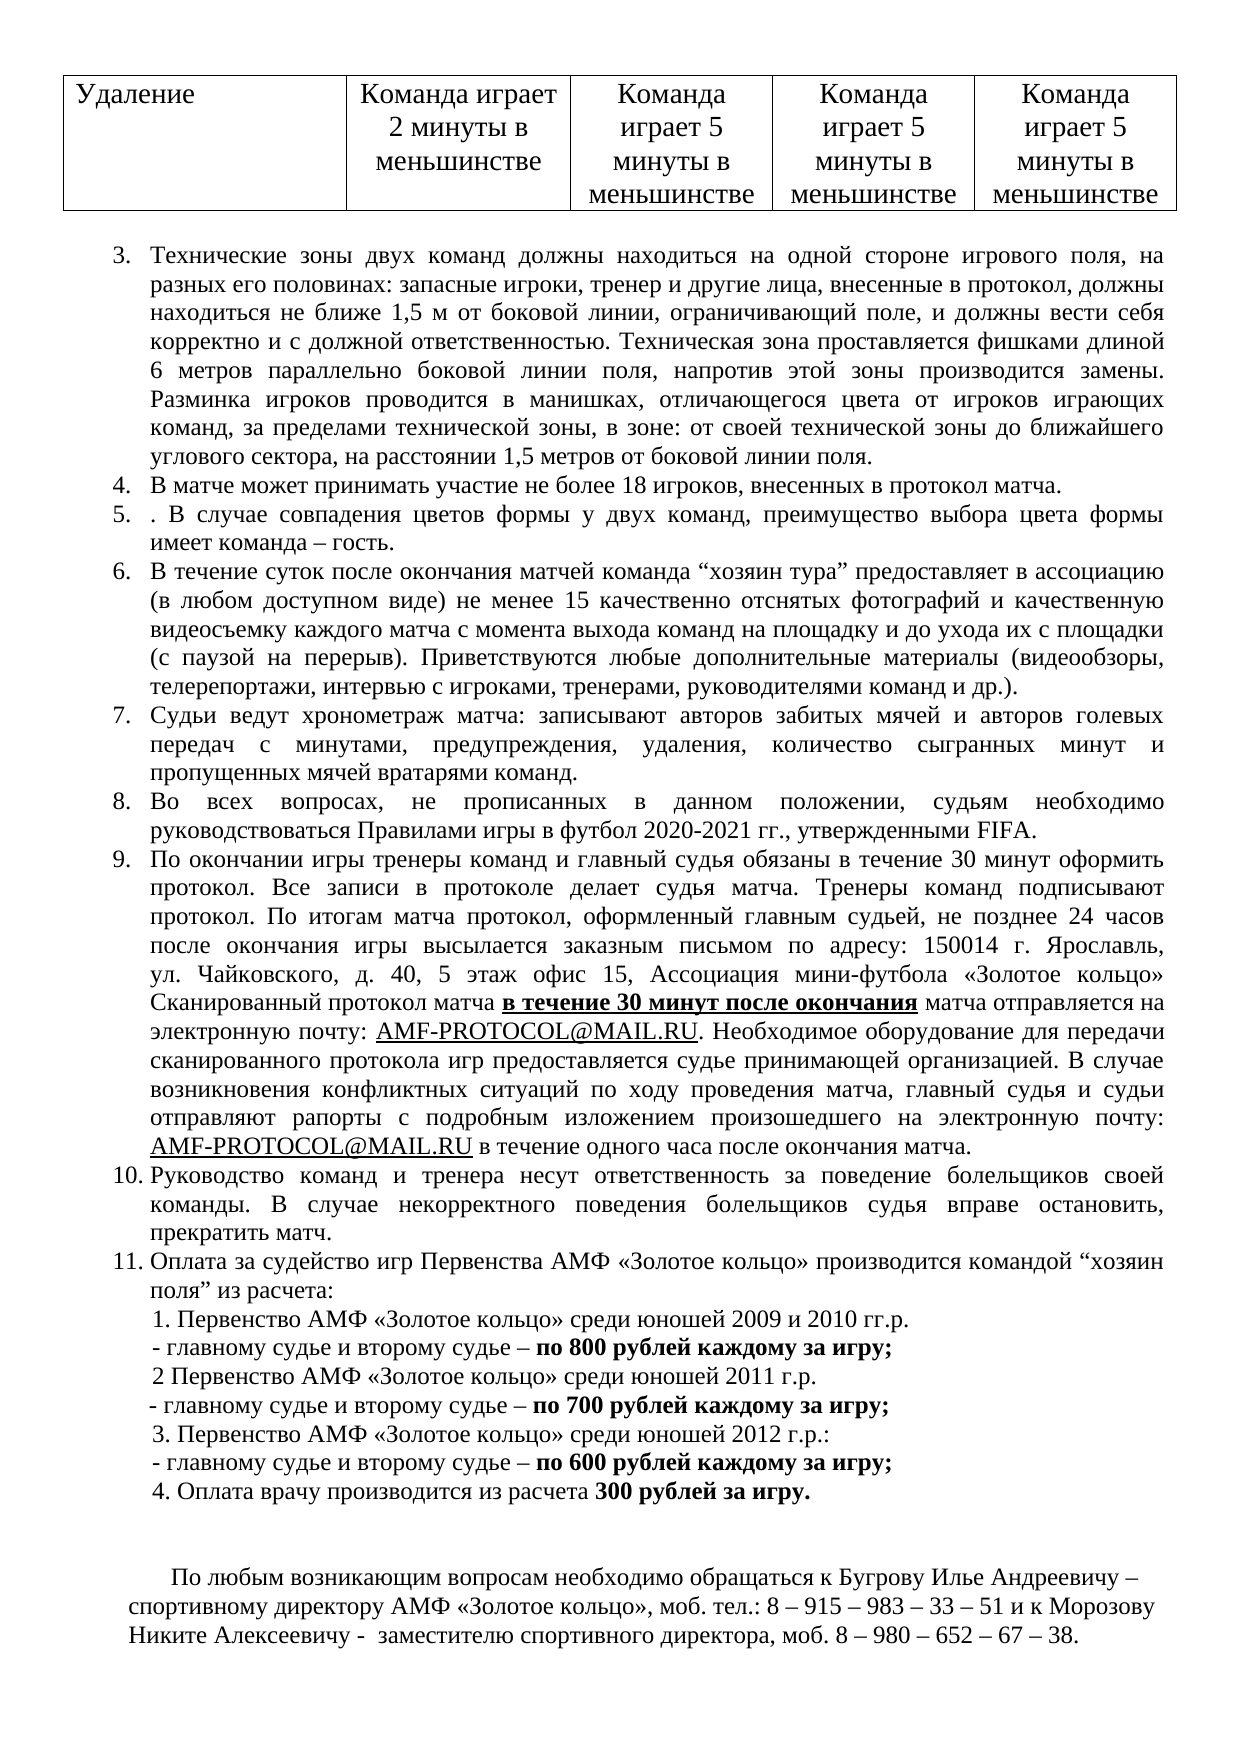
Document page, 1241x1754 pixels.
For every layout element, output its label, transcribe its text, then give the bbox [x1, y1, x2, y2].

text По любым возникающим вопросам необходимо обращаться к Бугрову Илье Андреевичу – [152, 1562, 1165, 1591]
list В матче может принимать участие не более 18 игроков, внесенных в протокол матча. [112, 470, 1165, 499]
text Никите Алексеевичу - заместителю спортивного директора, моб. 8 – 980 – 652 – 67 – 38. [109, 1620, 1165, 1649]
list В течение суток после окончания матчей команда “хозяин тура” предоставляет в ассоциацию (в любом доступном виде) не менее 15 качественно отснятых фотографий и качественную видеосъемку каждого матча с момента выхода команд на площадку и до ухода их с площадки (с паузой на перерыв). Приветствуются любые дополнительные материалы (видеообзоры, телерепортажи, интервью с игроками, тренерами, руководителями команд и др.). [112, 556, 1165, 700]
text 4. Оплата врачу производится из расчета 300 рублей за игру. [152, 1476, 1165, 1505]
text 2 Первенство АМФ «Золотое кольцо» среди юношей 2011 г.р. [152, 1361, 1165, 1390]
text - главному судье и второму судье – по 700 рублей каждому за игру; [119, 1390, 1165, 1419]
table_cell Команда играет 5 минуты в меньшинстве [975, 76, 1176, 210]
list Во всех вопросах, не прописанных в данном положении, судьям необходимо руководствоваться Правилами игры в футбол 2020-2021 гг., утвержденными FIFA. [112, 786, 1165, 844]
text 1. Первенство АМФ «Золотое кольцо» среди юношей 2009 и 2010 гг.р. [152, 1304, 1165, 1332]
table_cell Команда играет 5 минуты в меньшинстве [571, 76, 772, 210]
list . В случае совпадения цветов формы у двух команд, преимущество выбора цвета формы имеет команда – гость. [112, 499, 1165, 556]
text - главному судье и второму судье – по 600 рублей каждому за игру; [152, 1447, 1165, 1476]
list Судьи ведут хронометраж матча: записывают авторов забитых мячей и авторов голевых передач с минутами, предупреждения, удаления, количество сыгранных минут и пропущенных мячей вратарями команд. [112, 700, 1165, 786]
table_cell Команда играет 5 минуты в меньшинстве [773, 76, 974, 210]
table_cell Команда играет 2 минуты в меньшинстве [347, 76, 570, 210]
list Оплата за судейство игр Первенства АМФ «Золотое кольцо» производится командой “хозяин поля” из расчета: [112, 1246, 1165, 1304]
list Руководство команд и тренера несут ответственность за поведение болельщиков своей команды. В случае некорректного поведения болельщиков судья вправе остановить, прекратить матч. [112, 1160, 1165, 1246]
list По окончании игры тренеры команд и главный судья обязаны в течение 30 минут оформить протокол. Все записи в протоколе делает судья матча. Тренеры команд подписывают протокол. По итогам матча протокол, оформленный главным судьей, не позднее 24 часов после окончания игры высылается заказным письмом по адресу: . Ярославль, ул. Чайковского, д. 40, 5 этаж офис 15, Ассоциация мини-футбола «Золотое кольцо» Cканированный протокол матча в течение 30 минут после окончания матча отправляется на электронную почту: AMF-PROTOCOL@MAIL.RU. Необходимое оборудование для передачи сканированного протокола игр предоставляется судье принимающей организацией. В случае возникновения конфликтных ситуаций по ходу проведения матча, главный судья и судьи отправляют рапорты с подробным изложением произошедшего на электронную почту: AMF-PROTOCOL@MAIL.RU в течение одного часа после окончания матча. [112, 844, 1165, 1160]
list Технические зоны двух команд должны находиться на одной стороне игрового поля, на разных его половинах: запасные игроки, тренер и другие лица, внесенные в протокол, должны находиться не ближе от боковой линии, ограничивающий поле, и должны вести себя корректно и с должной ответственностью. Техническая зона проставляется фишками длиной параллельно боковой линии поля, напротив этой зоны производится замены. Разминка игроков проводится в манишках, отличающегося цвета от игроков играющих команд, за пределами технической зоны, в зоне: от своей технической зоны до ближайшего углового сектора, на расстоянии от боковой линии поля. [112, 240, 1165, 470]
text 3. Первенство АМФ «Золотое кольцо» среди юношей 2012 г.р.: [152, 1419, 1165, 1447]
text спортивному директору АМФ «Золотое кольцо», моб. тел.: 8 – 915 – 983 – 33 – 51 и к Морозову [109, 1591, 1165, 1620]
table_cell Удаление [64, 76, 346, 210]
text - главному судье и второму судье – по 800 рублей каждому за игру; [152, 1332, 1165, 1361]
